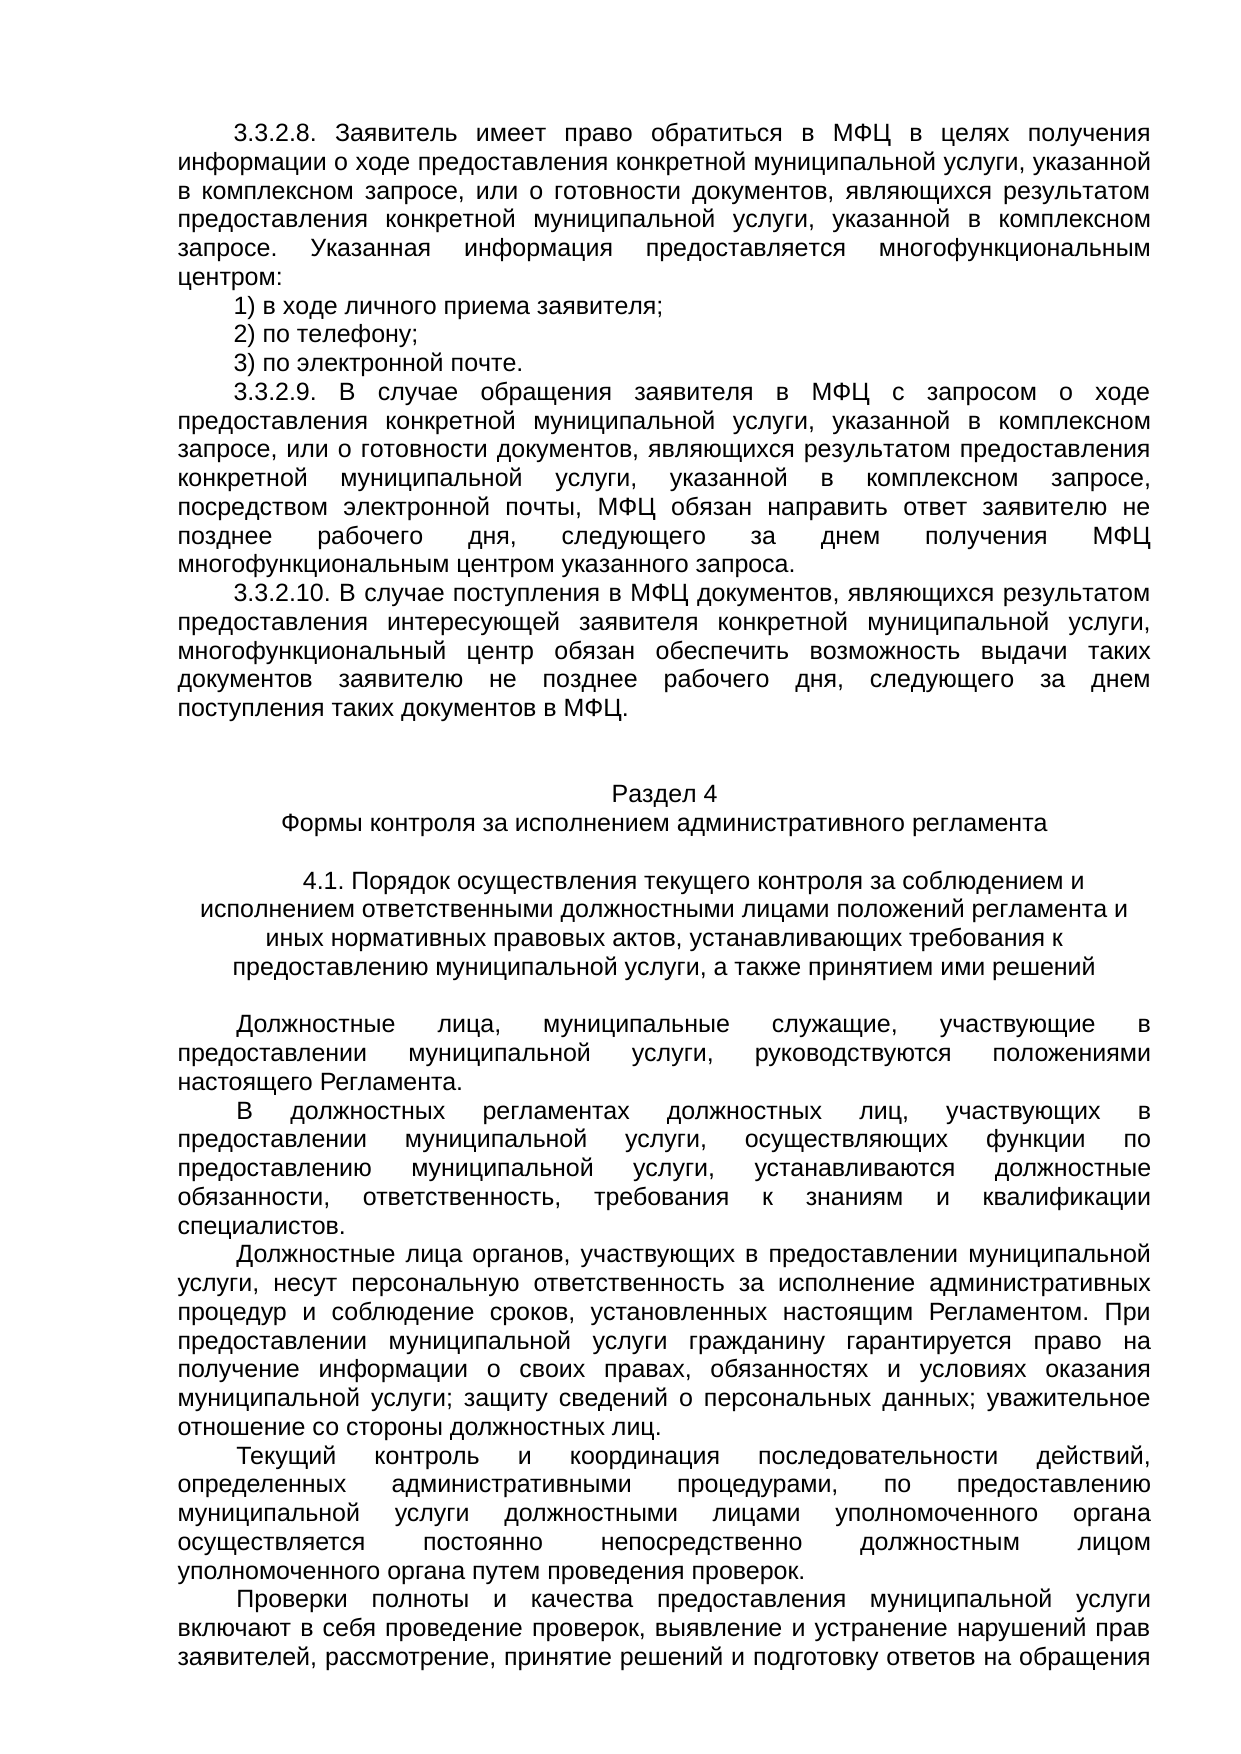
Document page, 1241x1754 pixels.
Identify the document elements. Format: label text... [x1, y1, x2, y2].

text В должностных регламентах должностных лиц, участвующих в предоставлении муниципальной услуги, осуществляющих функции по предоставлению муниципальной услуги, устанавливаются должностные обязанности, ответственность, требования к знаниям и квалификации специалистов. [177, 1096, 1152, 1239]
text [177, 1584, 1152, 1671]
text 1) в ходе личного приема заявителя; [177, 291, 1152, 319]
text Раздел 4 [177, 779, 1152, 808]
text Должностные лица, муниципальные служащие, участвующие в предоставлении муниципальной услуги, руководствуются положениями настоящего Регламента. [177, 1009, 1152, 1096]
text 3.3.2.10. В случае поступления в МФЦ документов, являющихся результатом предоставления интересующей заявителя конкретной муниципальной услуги, многофункциональный центр обязан обеспечить возможность выдачи таких документов заявителю не позднее рабочего дня, следующего за днем поступления таких документов в МФЦ. [177, 578, 1152, 722]
text Текущий контроль и координация последовательности действий, определенных административными процедурами, по предоставлению муниципальной услуги должностными лицами уполномоченного органа осуществляется постоянно непосредственно должностным лицом уполномоченного органа путем проведения проверок. [177, 1441, 1152, 1584]
text 3) по электронной почте. [177, 348, 1152, 377]
text Формы контроля за исполнением административного регламента [177, 808, 1152, 837]
text Должностные лица органов, участвующих в предоставлении муниципальной услуги, несут персональную ответственность за исполнение административных процедур и соблюдение сроков, установленных настоящим Регламентом. При предоставлении муниципальной услуги гражданину гарантируется право на получение информации о своих правах, обязанностях и условиях оказания муниципальной услуги; защиту сведений о персональных данных; уважительное отношение со стороны должностных лиц. [177, 1239, 1152, 1441]
text 2) по телефону; [177, 319, 1152, 348]
text 3.3.2.9. В случае обращения заявителя в МФЦ с запросом о ходе предоставления конкретной муниципальной услуги, указанной в комплексном запросе, или о готовности документов, являющихся результатом предоставления конкретной муниципальной услуги, указанной в комплексном запросе, посредством электронной почты, МФЦ обязан направить ответ заявителю не позднее рабочего дня, следующего за днем получения МФЦ многофункциональным центром указанного запроса. [177, 377, 1152, 578]
text 3.3.2.8. Заявитель имеет право обратиться в МФЦ в целях получения информации о ходе предоставления конкретной муниципальной услуги, указанной в комплексном запросе, или о готовности документов, являющихся результатом предоставления конкретной муниципальной услуги, указанной в комплексном запросе. Указанная информация предоставляется многофункциональным центром: [177, 118, 1152, 291]
text 4.1. Порядок осуществления текущего контроля за соблюдением и исполнением ответственными должностными лицами положений регламента и иных нормативных правовых актов, устанавливающих требования к предоставлению муниципальной услуги, а также принятием ими решений [177, 866, 1152, 981]
